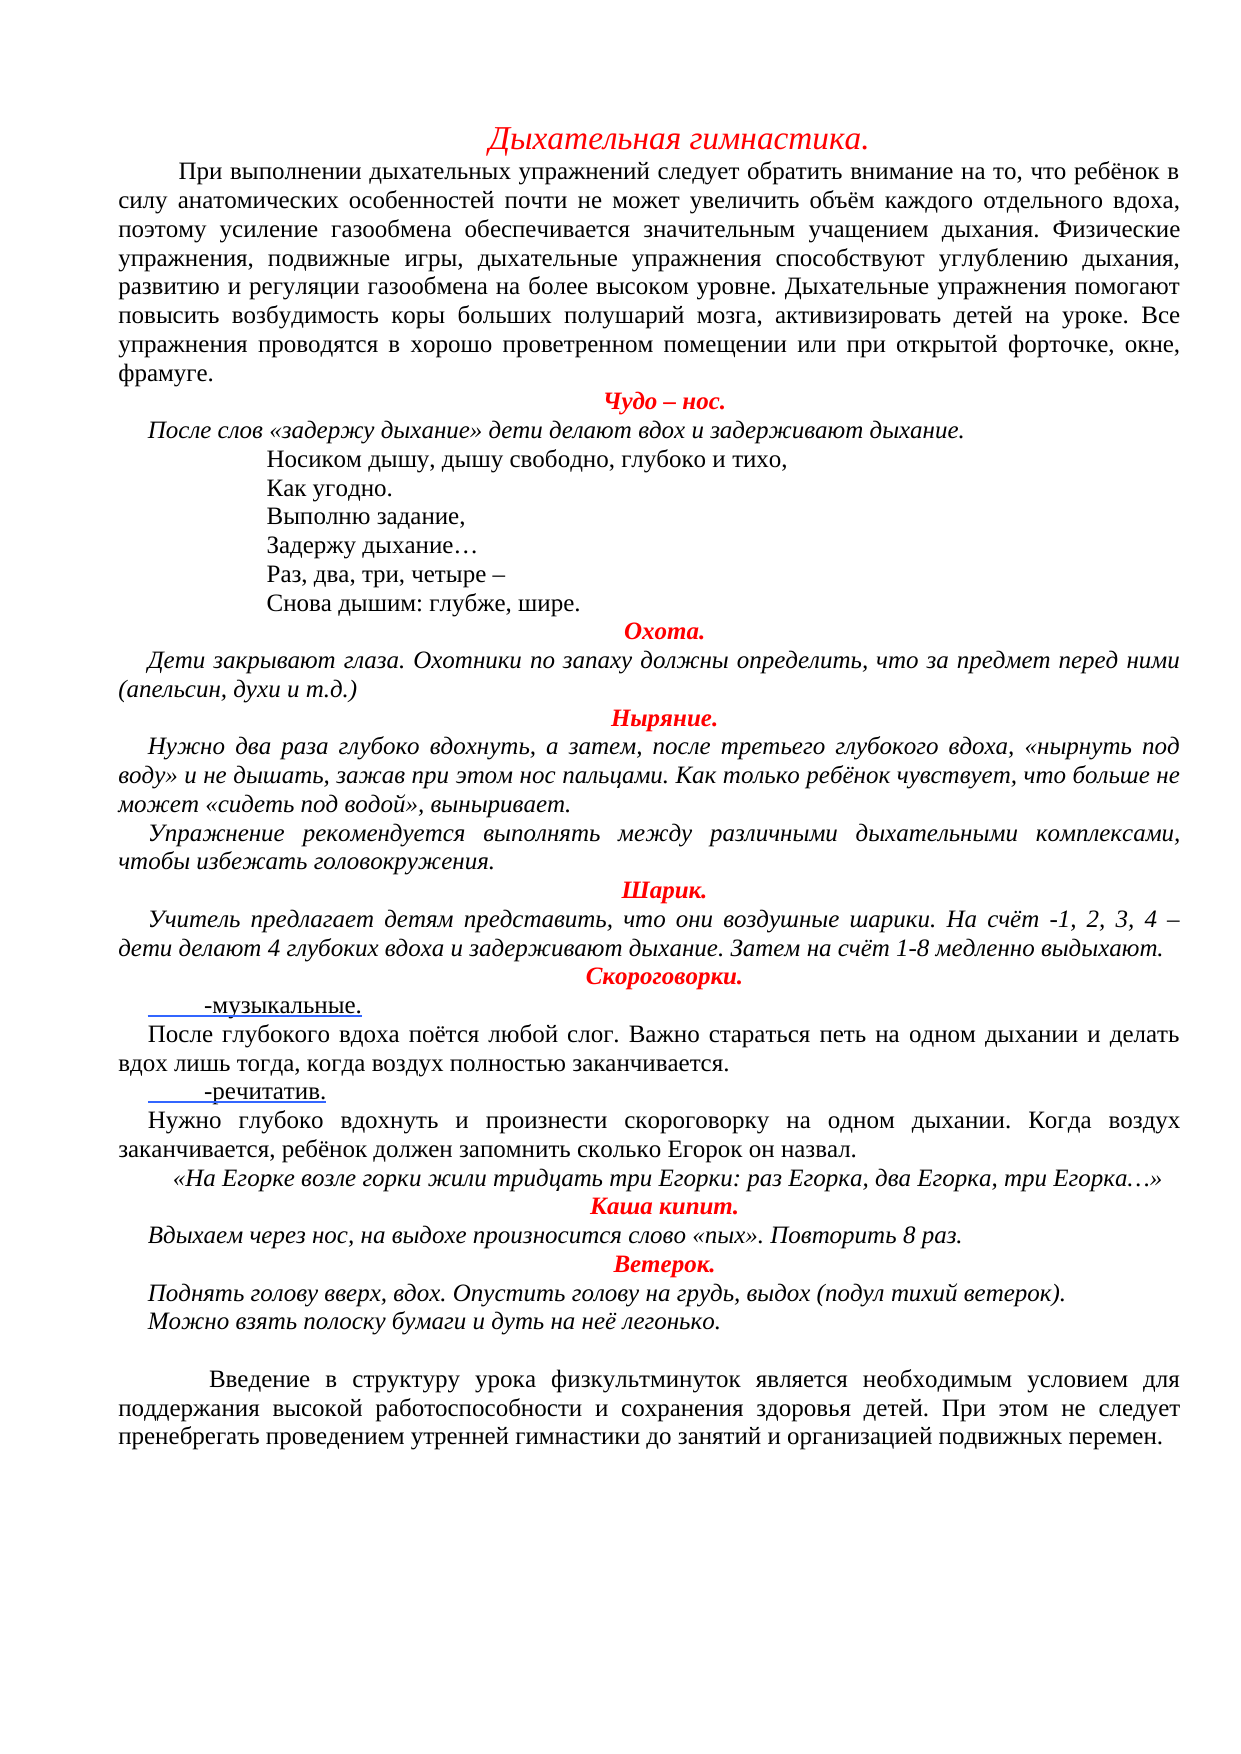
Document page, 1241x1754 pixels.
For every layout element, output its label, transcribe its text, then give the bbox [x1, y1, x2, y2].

text Снова дышим: глубже, шире. [118, 588, 1181, 616]
text Раз, два, три, четыре – [118, 559, 1181, 588]
text После глубокого вдоха поётся любой слог. Важно стараться петь на одном дыхании и делать вдох лишь тогда, когда воздух полностью заканчивается. [118, 1019, 1181, 1076]
text -музыкальные. [118, 990, 1181, 1019]
text Чудо – нос. [118, 386, 1181, 415]
text Выполню задание, [118, 501, 1181, 530]
text Шарик. [118, 875, 1181, 904]
text Введение в структуру урока физкультминуток является необходимым условием для поддержания высокой работоспособности и сохранения здоровья детей. При этом не следует пренебрегать проведением утренней гимнастики до занятий и организацией подвижных перемен. [118, 1364, 1181, 1450]
text -речитатив. [118, 1076, 1181, 1105]
text Как угодно. [118, 473, 1181, 501]
text Охота. [118, 616, 1181, 645]
text Дыхательная гимнастика. [118, 118, 1181, 156]
text Нужно глубоко вдохнуть и произнести скороговорку на одном дыхании. Когда воздух заканчивается, ребёнок должен запомнить сколько Егорок он назвал. [118, 1105, 1181, 1163]
text Каша кипит. [118, 1191, 1181, 1220]
text Можно взять полоску бумаги и дуть на неё легонько. [118, 1306, 1181, 1335]
text Учитель предлагает детям представить, что они воздушные шарики. На счёт -1, 2, 3, 4 – дети делают 4 глубоких вдоха и задерживают дыхание. Затем на счёт 1-8 медленно выдыхают. [118, 904, 1181, 961]
text Упражнение рекомендуется выполнять между различными дыхательными комплексами, чтобы избежать головокружения. [118, 818, 1181, 875]
text Вдыхаем через нос, на выдохе произносится слово «пых». Повторить 8 раз. [118, 1220, 1181, 1249]
text «На Егорке возле горки жили тридцать три Егорки: раз Егорка, два Егорка, три Егорка…» [118, 1163, 1181, 1191]
text Задержу дыхание… [118, 530, 1181, 559]
text Скороговорки. [118, 961, 1181, 990]
text При выполнении дыхательных упражнений следует обратить внимание на то, что ребёнок в силу анатомических особенностей почти не может увеличить объём каждого отдельного вдоха, поэтому усиление газообмена обеспечивается значительным учащением дыхания. Физические упражнения, подвижные игры, дыхательные упражнения способствуют углублению дыхания, развитию и регуляции газообмена на более высоком уровне. Дыхательные упражнения помогают повысить возбудимость коры больших полушарий мозга, активизировать детей на уроке. Все упражнения проводятся в хорошо проветренном помещении или при открытой форточке, окне, фрамуге. [118, 156, 1181, 386]
text Ныряние. [118, 703, 1181, 731]
text Носиком дышу, дышу свободно, глубоко и тихо, [118, 444, 1181, 473]
text После слов «задержу дыхание» дети делают вдох и задерживают дыхание. [118, 415, 1181, 444]
text Ветерок. [118, 1249, 1181, 1278]
text Дети закрывают глаза. Охотники по запаху должны определить, что за предмет перед ними (апельсин, духи и т.д.) [118, 645, 1181, 703]
text Поднять голову вверх, вдох. Опустить голову на грудь, выдох (подул тихий ветерок). [118, 1278, 1181, 1306]
text Нужно два раза глубоко вдохнуть, а затем, после третьего глубокого вдоха, «нырнуть под воду» и не дышать, зажав при этом нос пальцами. Как только ребёнок чувствует, что больше не может «сидеть под водой», выныривает. [118, 731, 1181, 818]
